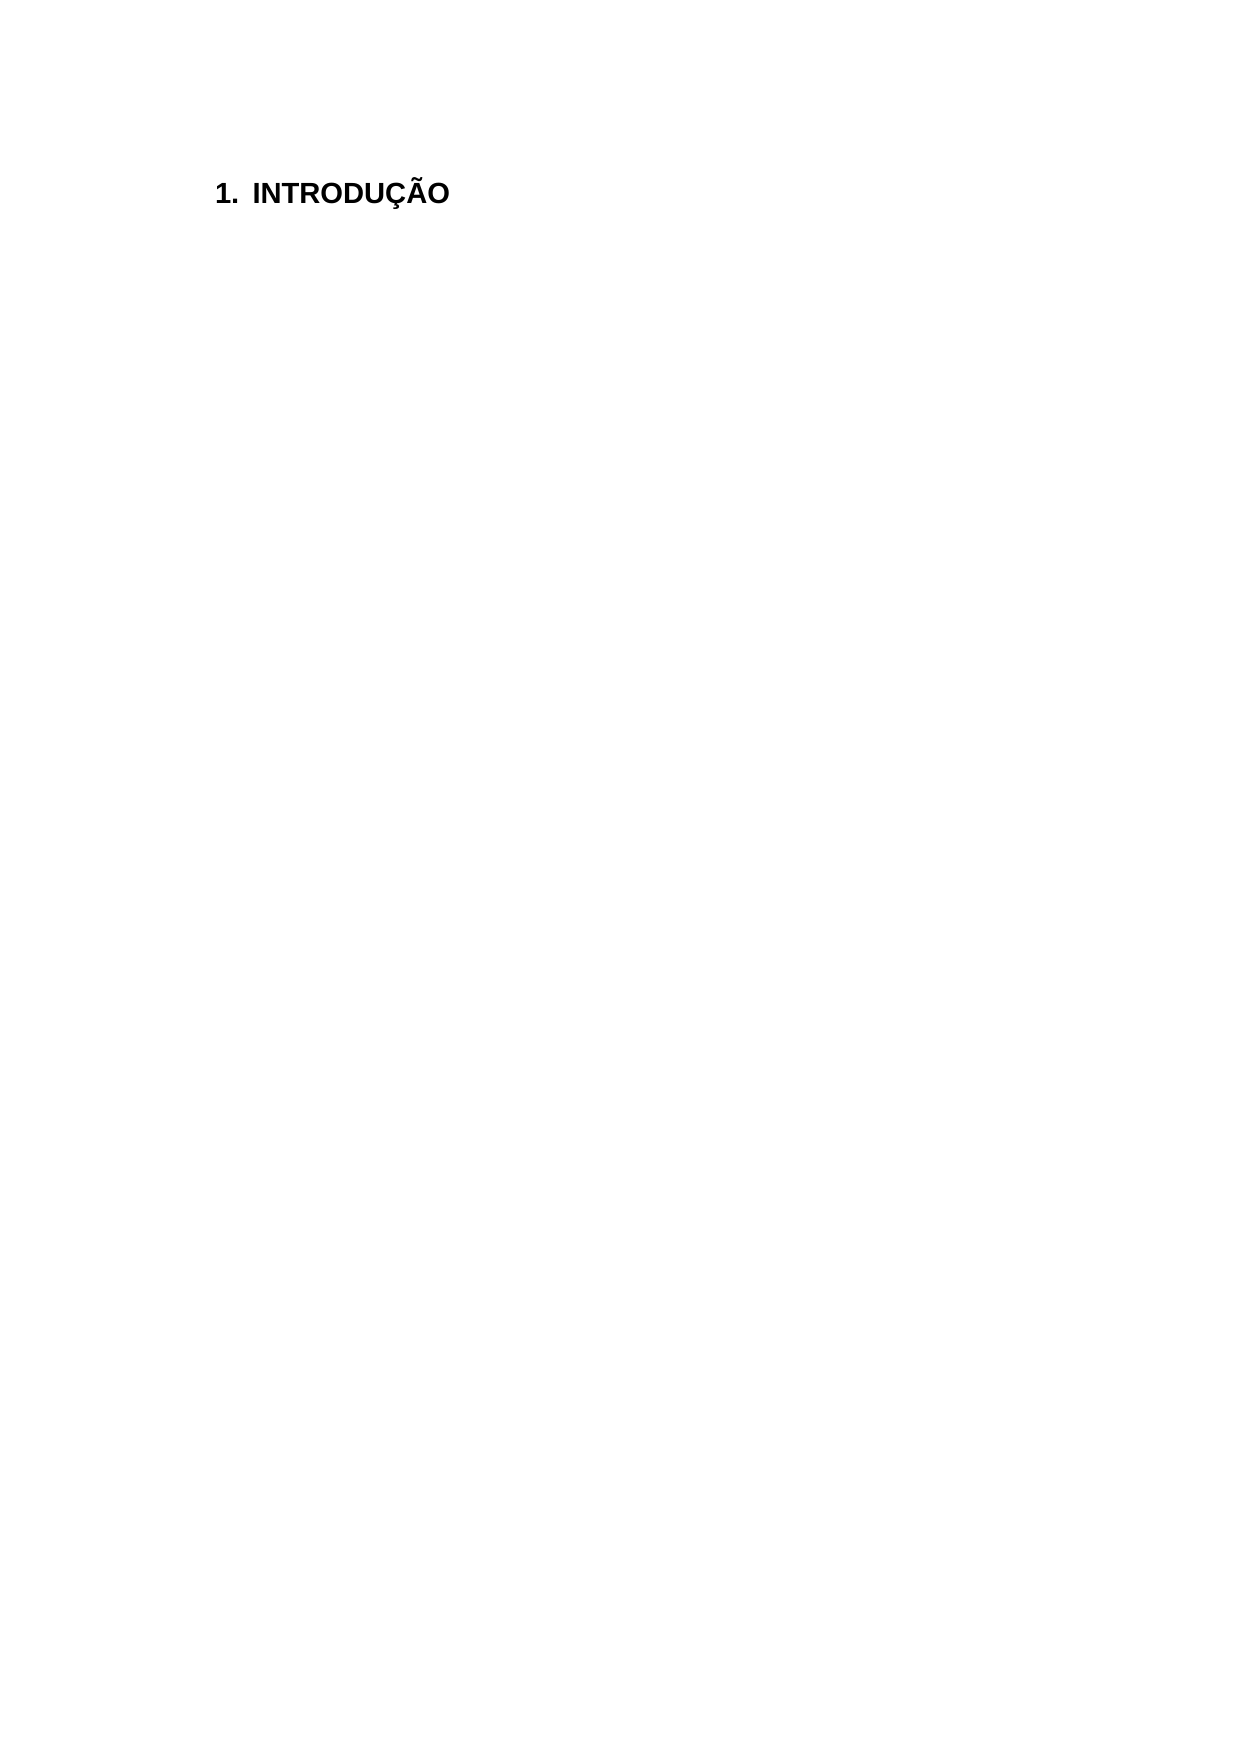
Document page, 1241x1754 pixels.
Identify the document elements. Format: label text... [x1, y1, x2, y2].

subtitle INTRODUÇÃO [215, 176, 1063, 210]
